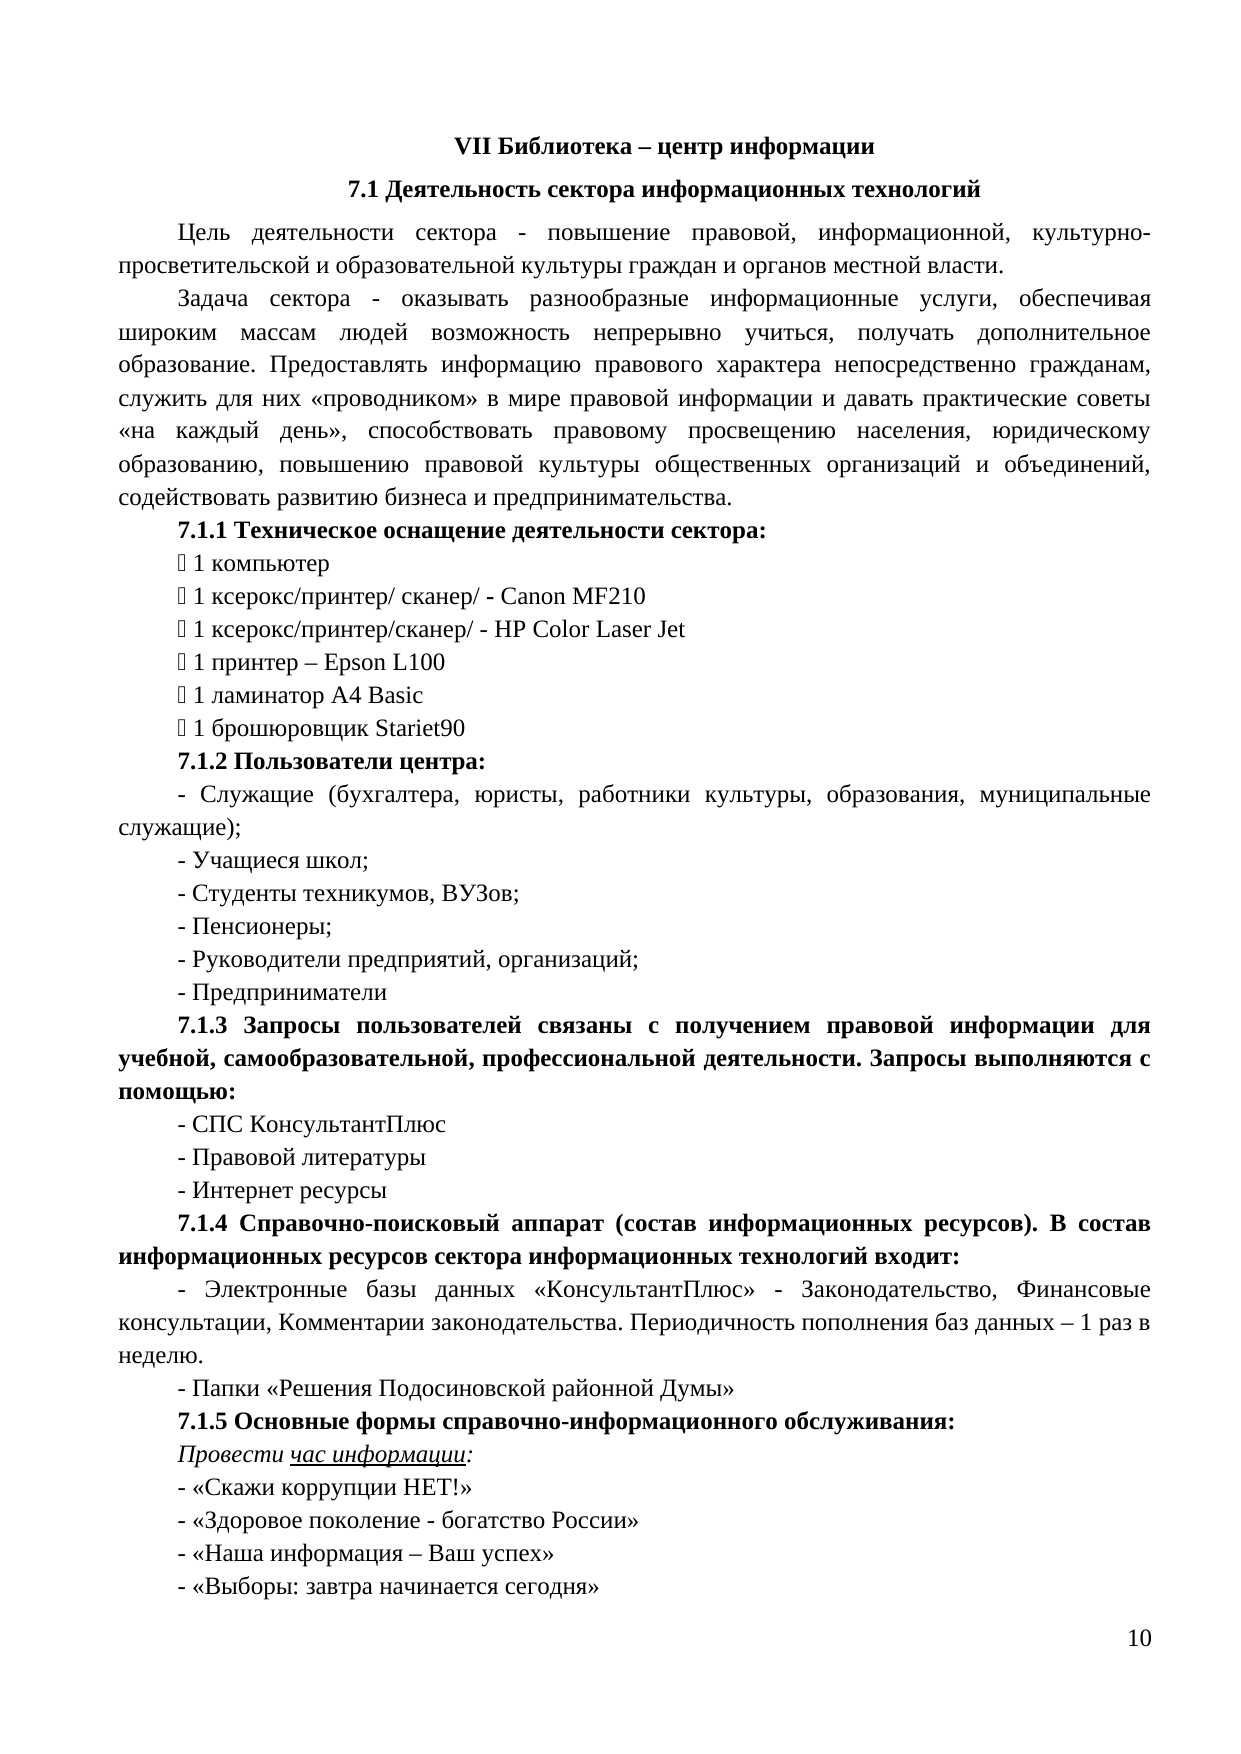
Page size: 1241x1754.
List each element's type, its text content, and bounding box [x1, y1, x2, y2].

text - «Скажи коррупции НЕТ!» [118, 1472, 1152, 1501]
text - «Наша информация – Ваш успех» [118, 1538, 1152, 1567]
text 1 брошюровщик Stariet90 [118, 713, 1152, 742]
text - Учащиеся школ; [118, 845, 1152, 874]
text Задача сектора - оказывать разнообразные информационные услуги, обеспечивая широким массам людей возможность непрерывно учиться, получать дополнительное образование. Предоставлять информацию правового характера непосредственно гражданам, служить для них «проводником» в мире правовой информации и давать практические советы «на каждый день», способствовать правовому просвещению населения, юридическому образованию, повышению правовой культуры общественных организаций и объединений, содействовать развитию бизнеса и предпринимательства. [118, 283, 1152, 510]
text - Предприниматели [118, 977, 1152, 1006]
text Провести час информации: [118, 1439, 1152, 1468]
text 7.1.1 Техническое оснащение деятельности сектора: [118, 515, 1152, 543]
text - Электронные базы данных «КонсультантПлюс» - Законодательство, Финансовые консультации, Комментарии законодательства. Периодичность пополнения баз данных – 1 раз в неделю. [118, 1274, 1152, 1369]
text - Папки «Решения Подосиновской районной Думы» [118, 1373, 1152, 1402]
text 1 компьютер [118, 548, 1152, 576]
text - СПС КонсультантПлюс [118, 1109, 1152, 1138]
text - Руководители предприятий, организаций; [118, 944, 1152, 973]
text Цель деятельности сектора - повышение правовой, информационной, культурно-просветительской и образовательной культуры граждан и органов местной власти. [118, 217, 1152, 279]
text - Правовой литературы [118, 1142, 1152, 1171]
text 7.1.3 Запросы пользователей связаны с получением правовой информации для учебной, самообразовательной, профессиональной деятельности. Запросы выполняются с помощью: [118, 1010, 1152, 1105]
text 1 ксерокс/принтер/сканер/ - HP Color Laser Jet [118, 614, 1152, 642]
text 1 ламинатор А4 Basic [118, 680, 1152, 708]
text 7.1.2 Пользователи центра: [118, 746, 1152, 774]
text - Интернет ресурсы [118, 1175, 1152, 1204]
text 7.1.4 Справочно-поисковый аппарат (состав информационных ресурсов). В состав информационных ресурсов сектора информационных технологий входит: [118, 1208, 1152, 1270]
text - Служащие (бухгалтера, юристы, работники культуры, образования, муниципальные служащие); [118, 779, 1152, 841]
text 7.1.5 Основные формы справочно-информационного обслуживания: [118, 1406, 1152, 1435]
text - «Здоровое поколение - богатство России» [118, 1505, 1152, 1534]
text - «Выборы: завтра начинается сегодня» [118, 1571, 1152, 1600]
text - Пенсионеры; [118, 911, 1152, 940]
text 1 принтер – Epson L100 [118, 647, 1152, 676]
text - Студенты техникумов, ВУЗов; [118, 878, 1152, 907]
text 7.1 Деятельность сектора информационных технологий [177, 174, 1152, 203]
text VII Библиотека – центр информации [177, 131, 1152, 160]
text 1 ксерокс/принтер/ сканер/ - Canon MF210 [118, 581, 1152, 609]
